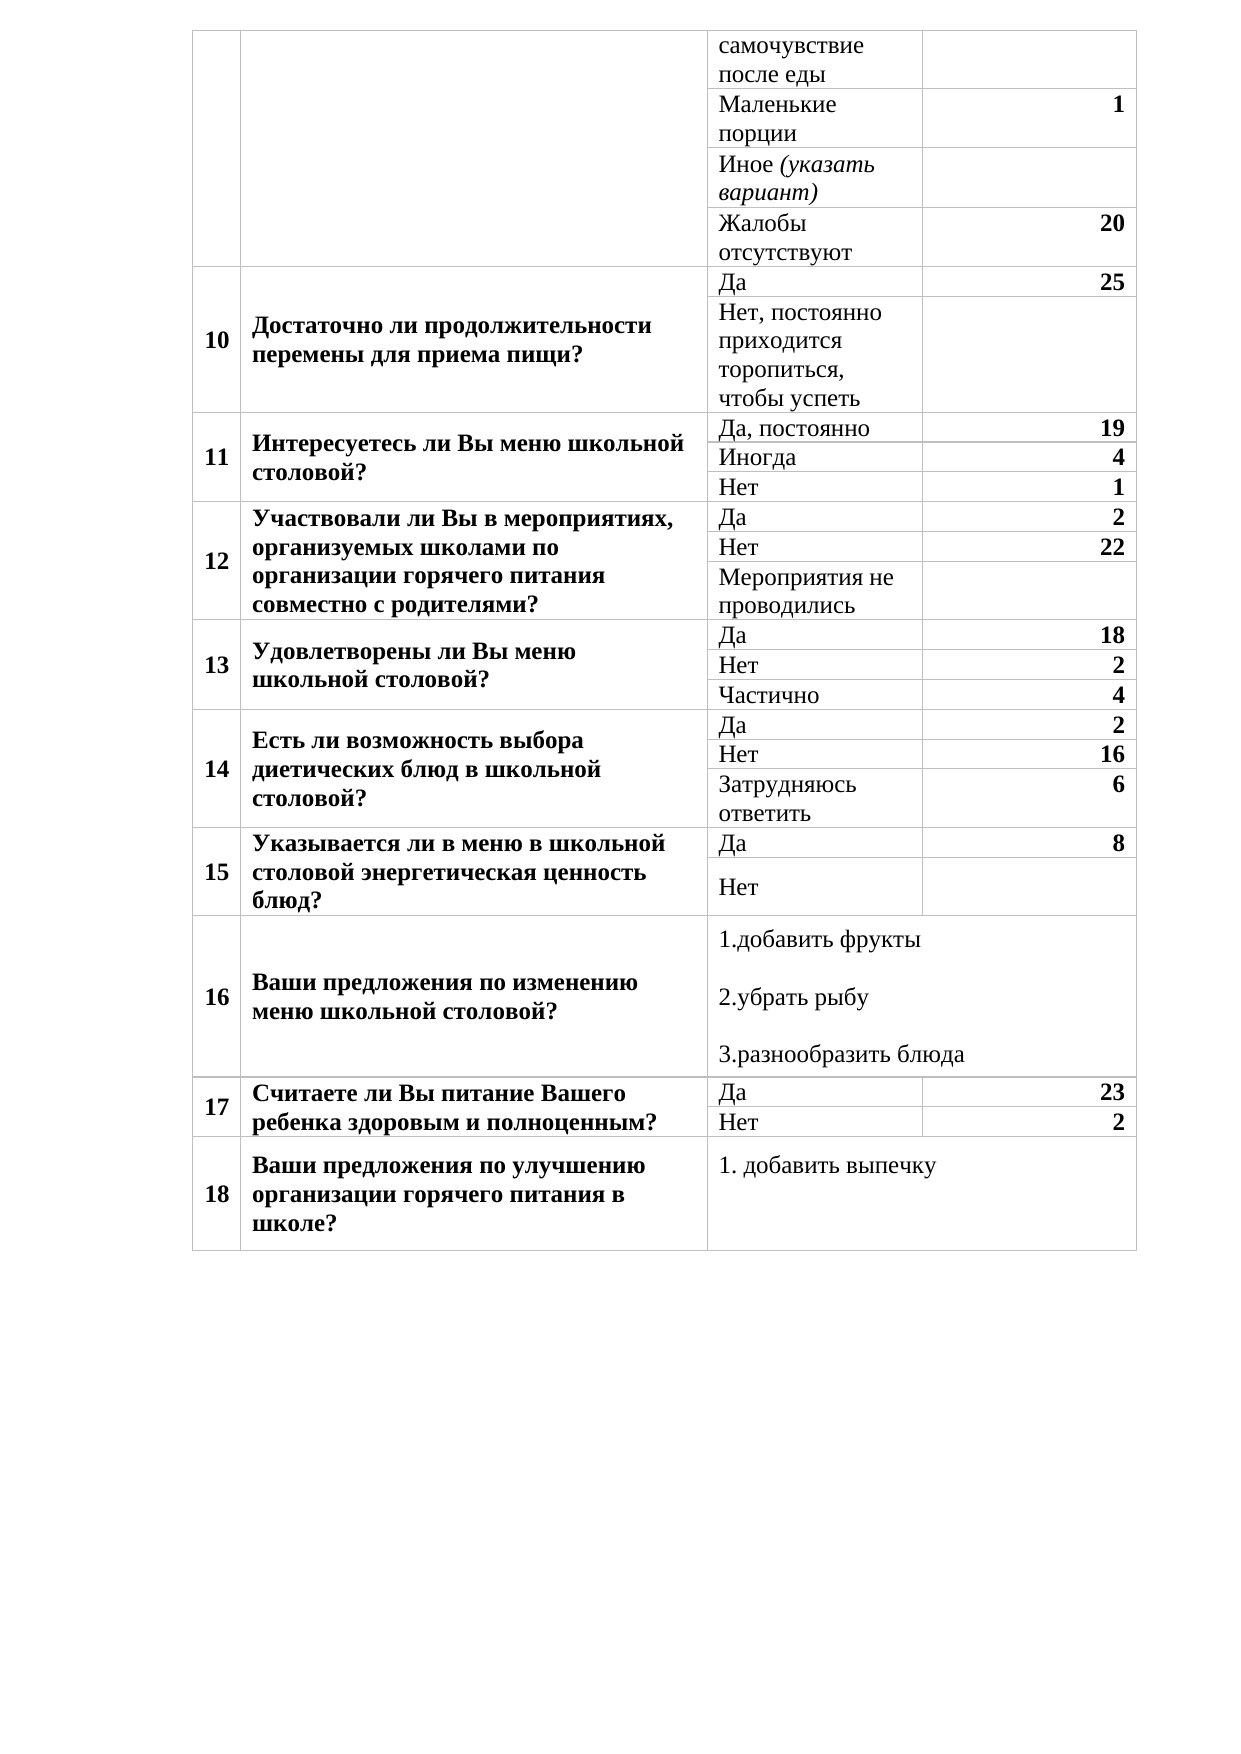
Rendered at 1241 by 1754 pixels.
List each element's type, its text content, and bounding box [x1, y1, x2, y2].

table_cell Нет [708, 858, 922, 914]
table_cell Нет [708, 740, 922, 768]
table_cell 1. добавить выпечку [708, 1137, 1136, 1249]
table_cell Да [708, 828, 922, 857]
table_cell 2 [923, 650, 1136, 679]
table_cell 1.добавить фрукты 2.убрать рыбу 3.разнообразить блюда [708, 916, 1136, 1076]
table_cell 2 [923, 710, 1136, 738]
table_cell 19 [923, 413, 1136, 441]
table_cell 4 [923, 680, 1136, 709]
table_cell 12 [193, 502, 240, 619]
table_cell [923, 148, 1136, 207]
table_cell [923, 562, 1136, 619]
table_cell Нет [708, 650, 922, 679]
table_cell Да [708, 502, 922, 531]
table_cell Да, постоянно [708, 413, 922, 441]
table_cell Иное (указать вариант) [708, 148, 922, 207]
table_cell 22 [923, 532, 1136, 561]
table_cell Да [708, 1078, 922, 1106]
table_cell 16 [193, 916, 240, 1076]
table_cell Нет [708, 472, 922, 501]
table_cell 23 [923, 1078, 1136, 1106]
table_cell 14 [193, 710, 240, 827]
table_cell [923, 858, 1136, 914]
table_cell 4 [923, 443, 1136, 471]
table_cell 2 [923, 502, 1136, 531]
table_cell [708, 31, 922, 88]
table_cell Маленькие порции [708, 89, 922, 147]
table_cell 17 [193, 1078, 240, 1136]
table_cell Нет [708, 532, 922, 561]
table_cell Мероприятия не проводились [708, 562, 922, 619]
table_cell 1 [923, 89, 1136, 147]
table_cell 8 [923, 828, 1136, 857]
table_cell Да [708, 710, 922, 738]
table_cell 25 [923, 267, 1136, 296]
table_cell Да [708, 267, 922, 296]
table_cell 20 [923, 208, 1136, 266]
table_cell Участвовали ли Вы в мероприятиях, организуемых школами по организации горячего питания совместно с родителями? [241, 502, 707, 619]
table_cell Частично [708, 680, 922, 709]
table_cell Ваши предложения по улучшению организации горячего питания в школе? [241, 1137, 707, 1249]
table_cell 11 [193, 413, 240, 501]
table_cell 10 [193, 267, 240, 412]
table_cell 18 [923, 620, 1136, 649]
table_cell Нет [708, 1107, 922, 1136]
table_cell Считаете ли Вы питание Вашего ребенка здоровым и полноценным? [241, 1078, 707, 1136]
table_cell Иногда [708, 443, 922, 471]
table_cell 18 [193, 1137, 240, 1249]
table_cell Удовлетворены ли Вы меню школьной столовой? [241, 620, 707, 709]
table_cell Затрудняюсь ответить [708, 769, 922, 827]
table_cell 6 [923, 769, 1136, 827]
table_cell Нет, постоянно приходится торопиться, чтобы успеть [708, 297, 922, 412]
table_cell 1 [923, 472, 1136, 501]
table_cell Есть ли возможность выбора диетических блюд в школьной столовой? [241, 710, 707, 827]
table_cell 16 [923, 740, 1136, 768]
table_cell Ваши предложения по изменению меню школьной столовой? [241, 916, 707, 1076]
table_cell Жалобы отсутствуют [708, 208, 922, 266]
table_cell Да [708, 620, 922, 649]
table_cell 13 [193, 620, 240, 709]
table_cell Интересуетесь ли Вы меню школьной столовой? [241, 413, 707, 501]
table_cell Достаточно ли продолжительности перемены для приема пищи? [241, 267, 707, 412]
table_cell [923, 297, 1136, 412]
table_cell Указывается ли в меню в школьной столовой энергетическая ценность блюд? [241, 828, 707, 914]
table_cell [923, 31, 1136, 88]
table_cell 15 [193, 828, 240, 914]
table_cell 2 [923, 1107, 1136, 1136]
